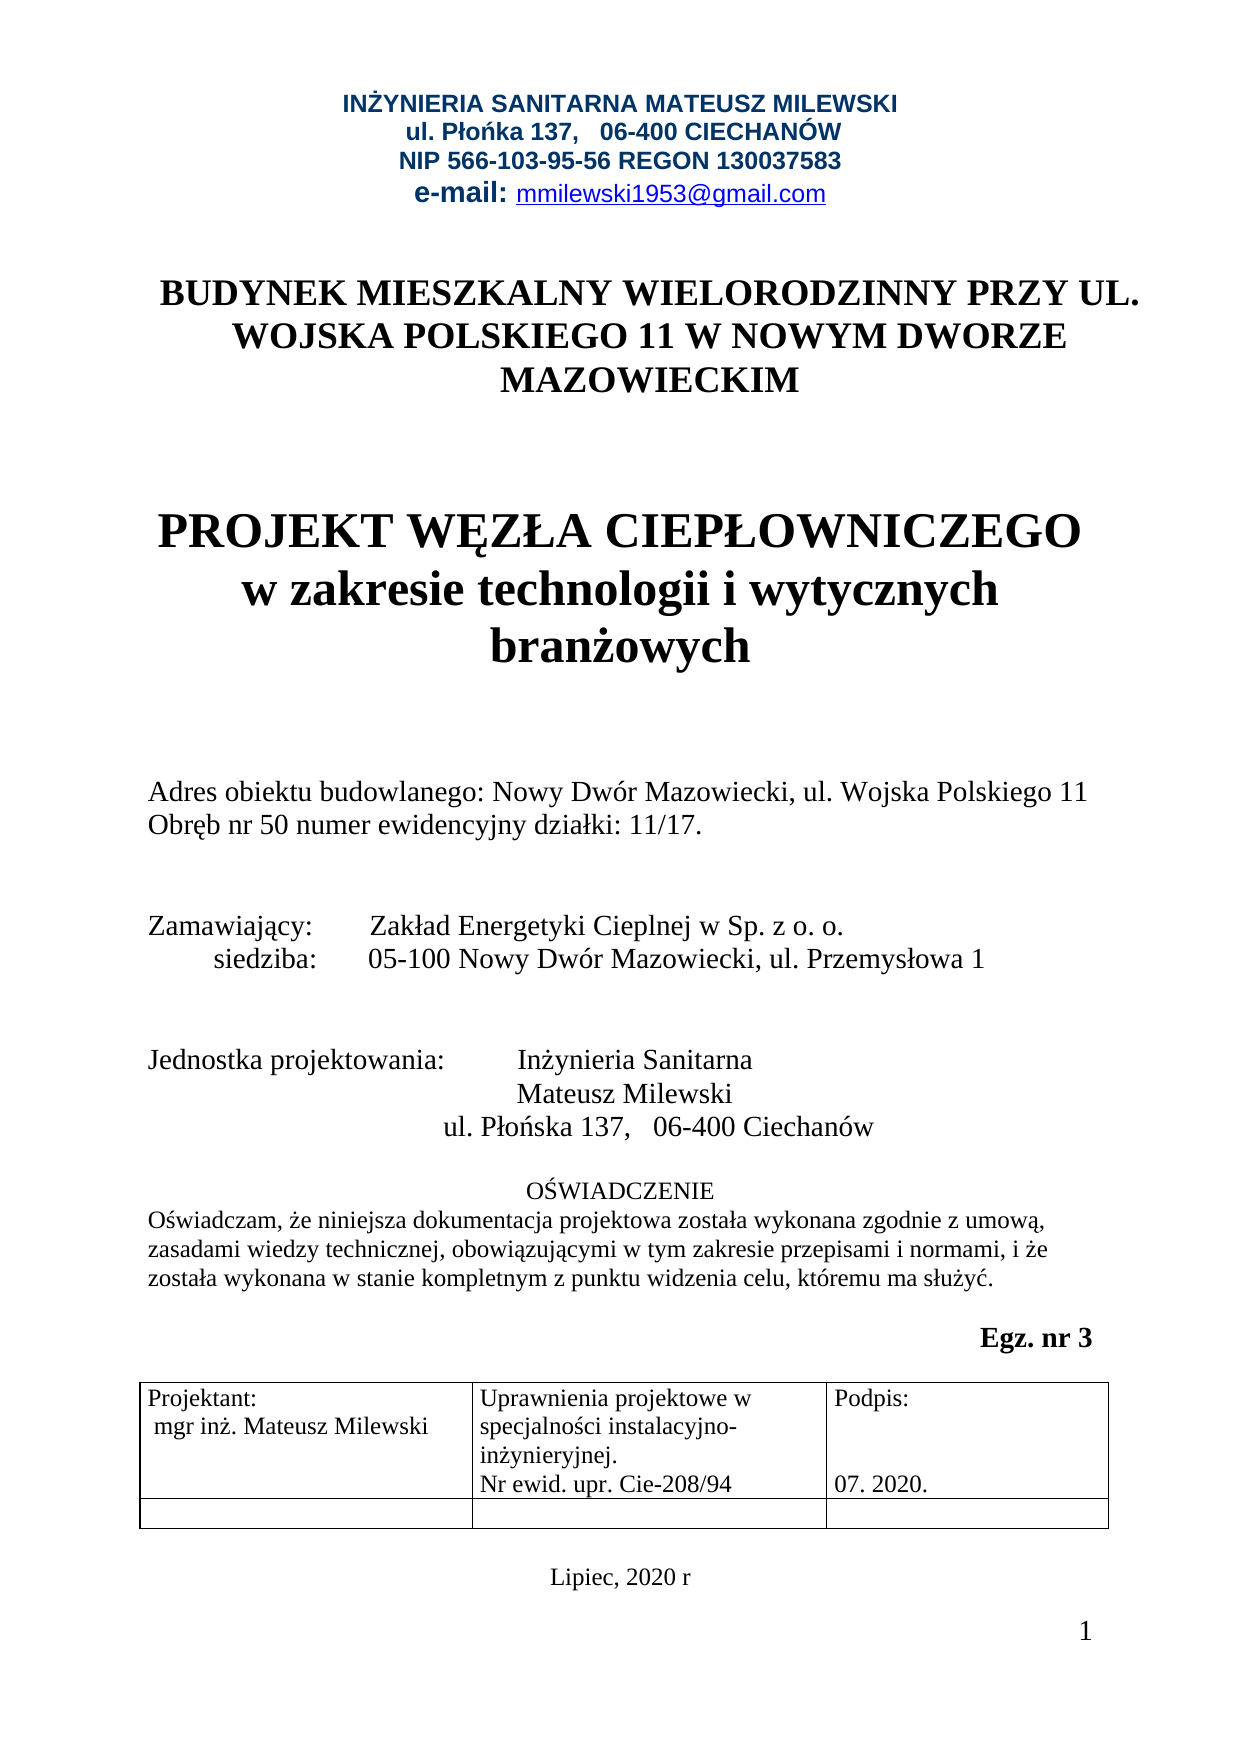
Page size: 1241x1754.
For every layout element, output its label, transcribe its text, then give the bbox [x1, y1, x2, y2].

table_cell [141, 1499, 472, 1527]
text PROJEKT WĘZŁA CIEPŁOWNICZEGO w zakresie technologii i wytycznych branżowych [148, 501, 1092, 673]
text ul. Płońka 137, 06-400 CIECHANÓW [148, 117, 1092, 146]
table_header Uprawnienia projektowe w specjalności instalacyjno-inżynieryjnej. Nr ewid. upr. Cie-208/94 [473, 1383, 826, 1498]
table_header Podpis: 07. 2020. [827, 1383, 1108, 1498]
text Oświadczam, że niniejsza dokumentacja projektowa została wykonana zgodnie z umową, zasadami wiedzy technicznej, obowiązującymi w tym zakresie przepisami i normami, i że została wykonana w stanie kompletnym z punktu widzenia celu, któremu ma służyć. [148, 1205, 1092, 1291]
text siedziba: 05-100 Nowy Dwór Mazowiecki, ul. Przemysłowa 1 [148, 942, 1092, 975]
text Lipiec, 2020 r [148, 1562, 1092, 1591]
text Obręb nr 50 numer ewidencyjny działki: 11/17. [148, 807, 1092, 841]
text Egz. nr 3 [148, 1320, 1092, 1354]
text ul. Płońska 137, 06-400 Ciechanów [148, 1109, 1092, 1143]
text Adres obiektu budowlanego: Nowy Dwór Mazowiecki, ul. Wojska Polskiego 11 [148, 774, 1092, 807]
text BUDYNEK MIESZKALNY WIELORODZINNY PRZY UL. WOJSKA POLSKIEGO 11 W NOWYM DWORZE MAZOWIECKIM [148, 271, 1152, 400]
text INŻYNIERIA SANITARNA MATEUSZ MILEWSKI [148, 89, 1092, 117]
table_cell [473, 1499, 826, 1527]
text e-mail: mmilewski1953@gmail.com [148, 175, 1092, 208]
text NIP 566-103-95-56 REGON 130037583 [148, 146, 1092, 175]
text OŚWIADCZENIE [148, 1176, 1092, 1205]
table_header Projektant: mgr inż. Mateusz Milewski [141, 1383, 472, 1498]
text Zamawiający: Zakład Energetyki Cieplnej w Sp. z o. o. [148, 908, 1092, 942]
table_cell [827, 1499, 1108, 1527]
text Mateusz Milewski [443, 1076, 1092, 1109]
text Jednostka projektowania: Inżynieria Sanitarna [148, 1042, 1092, 1076]
